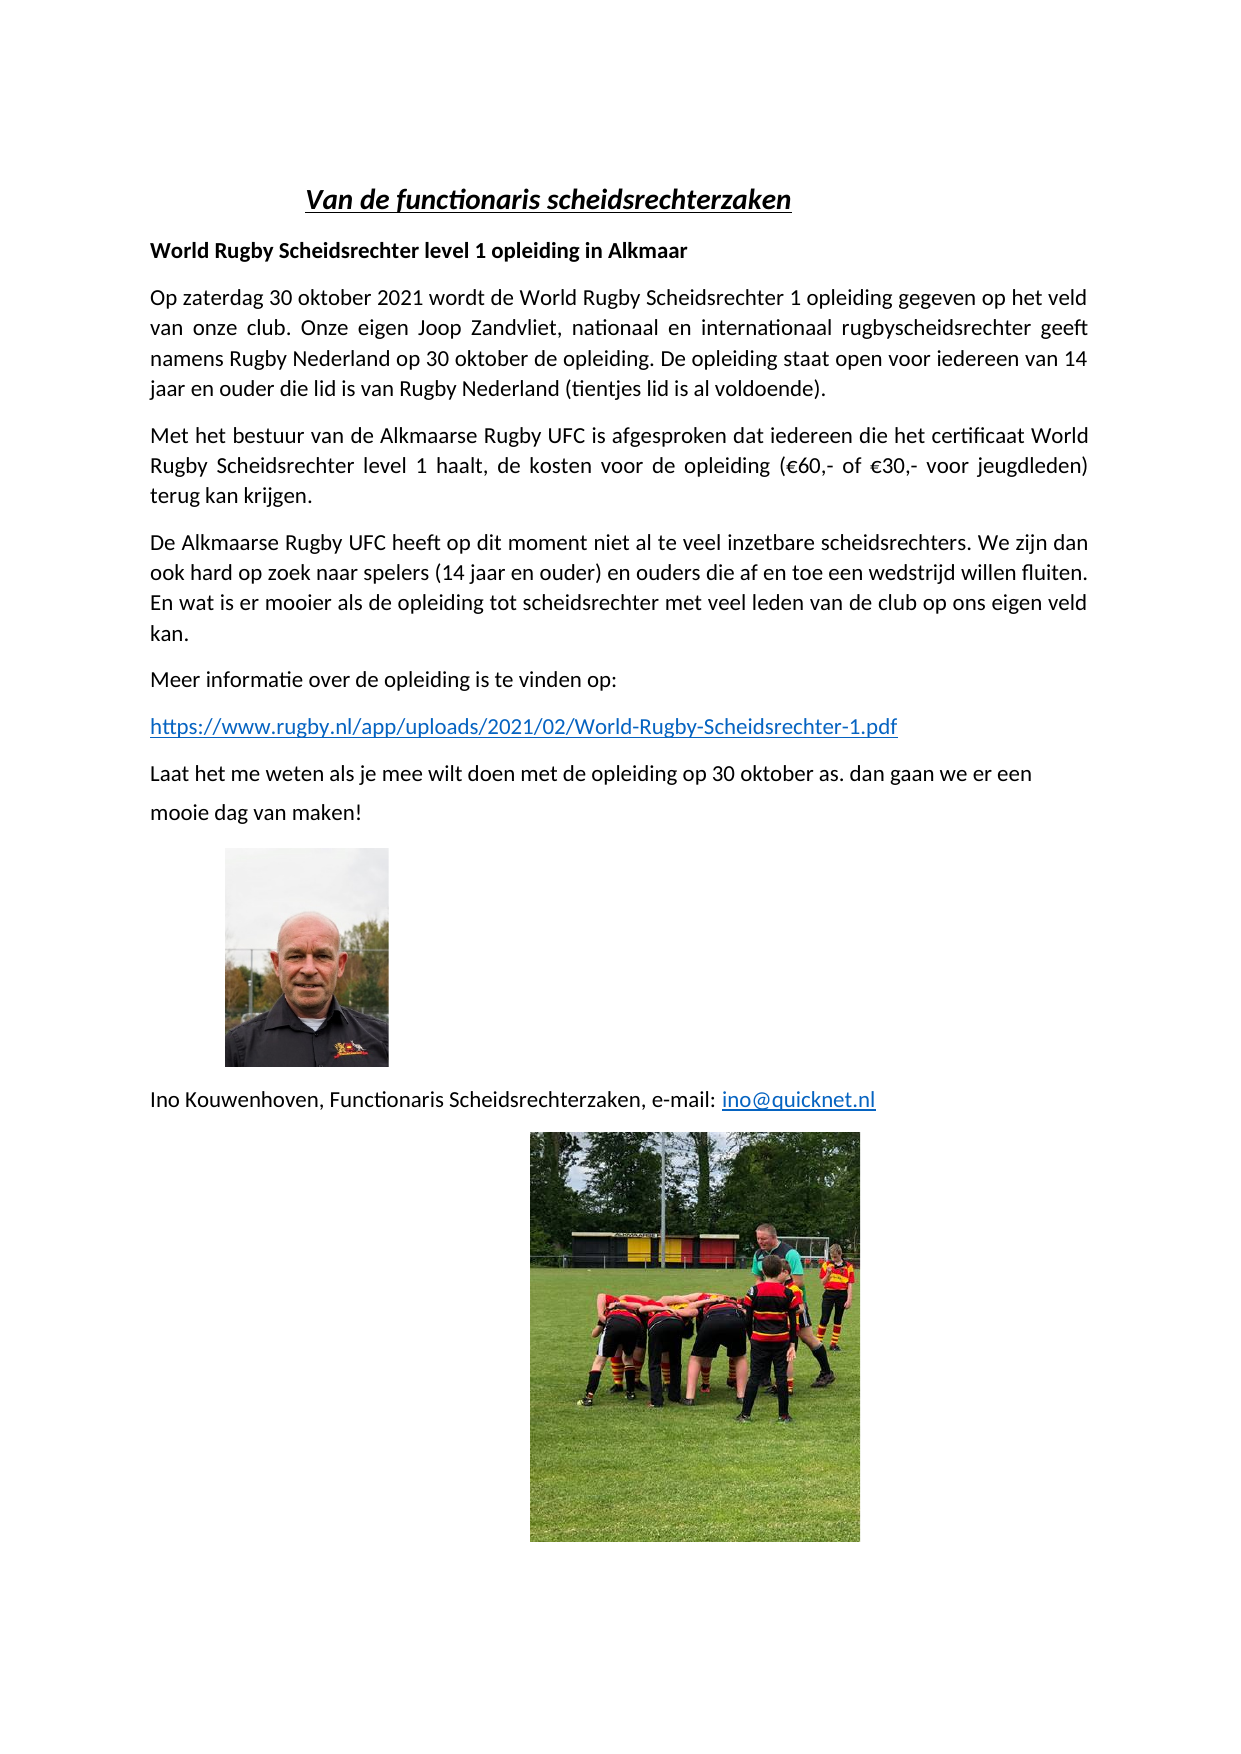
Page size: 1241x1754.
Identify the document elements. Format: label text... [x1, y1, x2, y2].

text Van de functionaris scheidsrechterzaken [225, 181, 1090, 217]
picture [225, 848, 389, 1067]
text World Rugby Scheidsrechter level 1 opleiding in Alkmaar [150, 236, 1090, 264]
text De Alkmaarse Rugby UFC heeft op dit moment niet al te veel inzetbare scheidsrechters. We zijn dan ook hard op zoek naar spelers (14 jaar en ouder) en ouders die af en toe een wedstrijd willen fluiten. En wat is er mooier als de opleiding tot scheidsrechter met veel leden van de club op ons eigen veld kan. [150, 528, 1090, 647]
text Meer informatie over de opleiding is te vinden op: [150, 666, 1090, 693]
text Met het bestuur van de Alkmaarse Rugby UFC is afgesproken dat iedereen die het certificaat World Rugby Scheidsrechter level 1 haalt, de kosten voor de opleiding (€60,- of €30,- voor jeugdleden) terug kan krijgen. [150, 421, 1090, 509]
text Laat het me weten als je mee wilt doen met de opleiding op 30 oktober as. dan gaan we er een mooie dag van maken! [150, 759, 1090, 829]
text Op zaterdag 30 oktober 2021 wordt de World Rugby Scheidsrechter 1 opleiding gegeven op het veld van onze club. Onze eigen Joop Zandvliet, nationaal en internationaal rugbyscheidsrechter geeft namens Rugby Nederland op 30 oktober de opleiding. De opleiding staat open voor iedereen van 14 jaar en ouder die lid is van Rugby Nederland (tientjes lid is al voldoende). [150, 283, 1090, 402]
picture [530, 1132, 861, 1542]
text https://www.rugby.nl/app/uploads/2021/02/World-Rugby-Scheidsrechter-1.pdf [150, 712, 1090, 740]
text Ino Kouwenhoven, Functionaris Scheidsrechterzaken, e-mail: ino@quicknet.nl [150, 1085, 1090, 1113]
